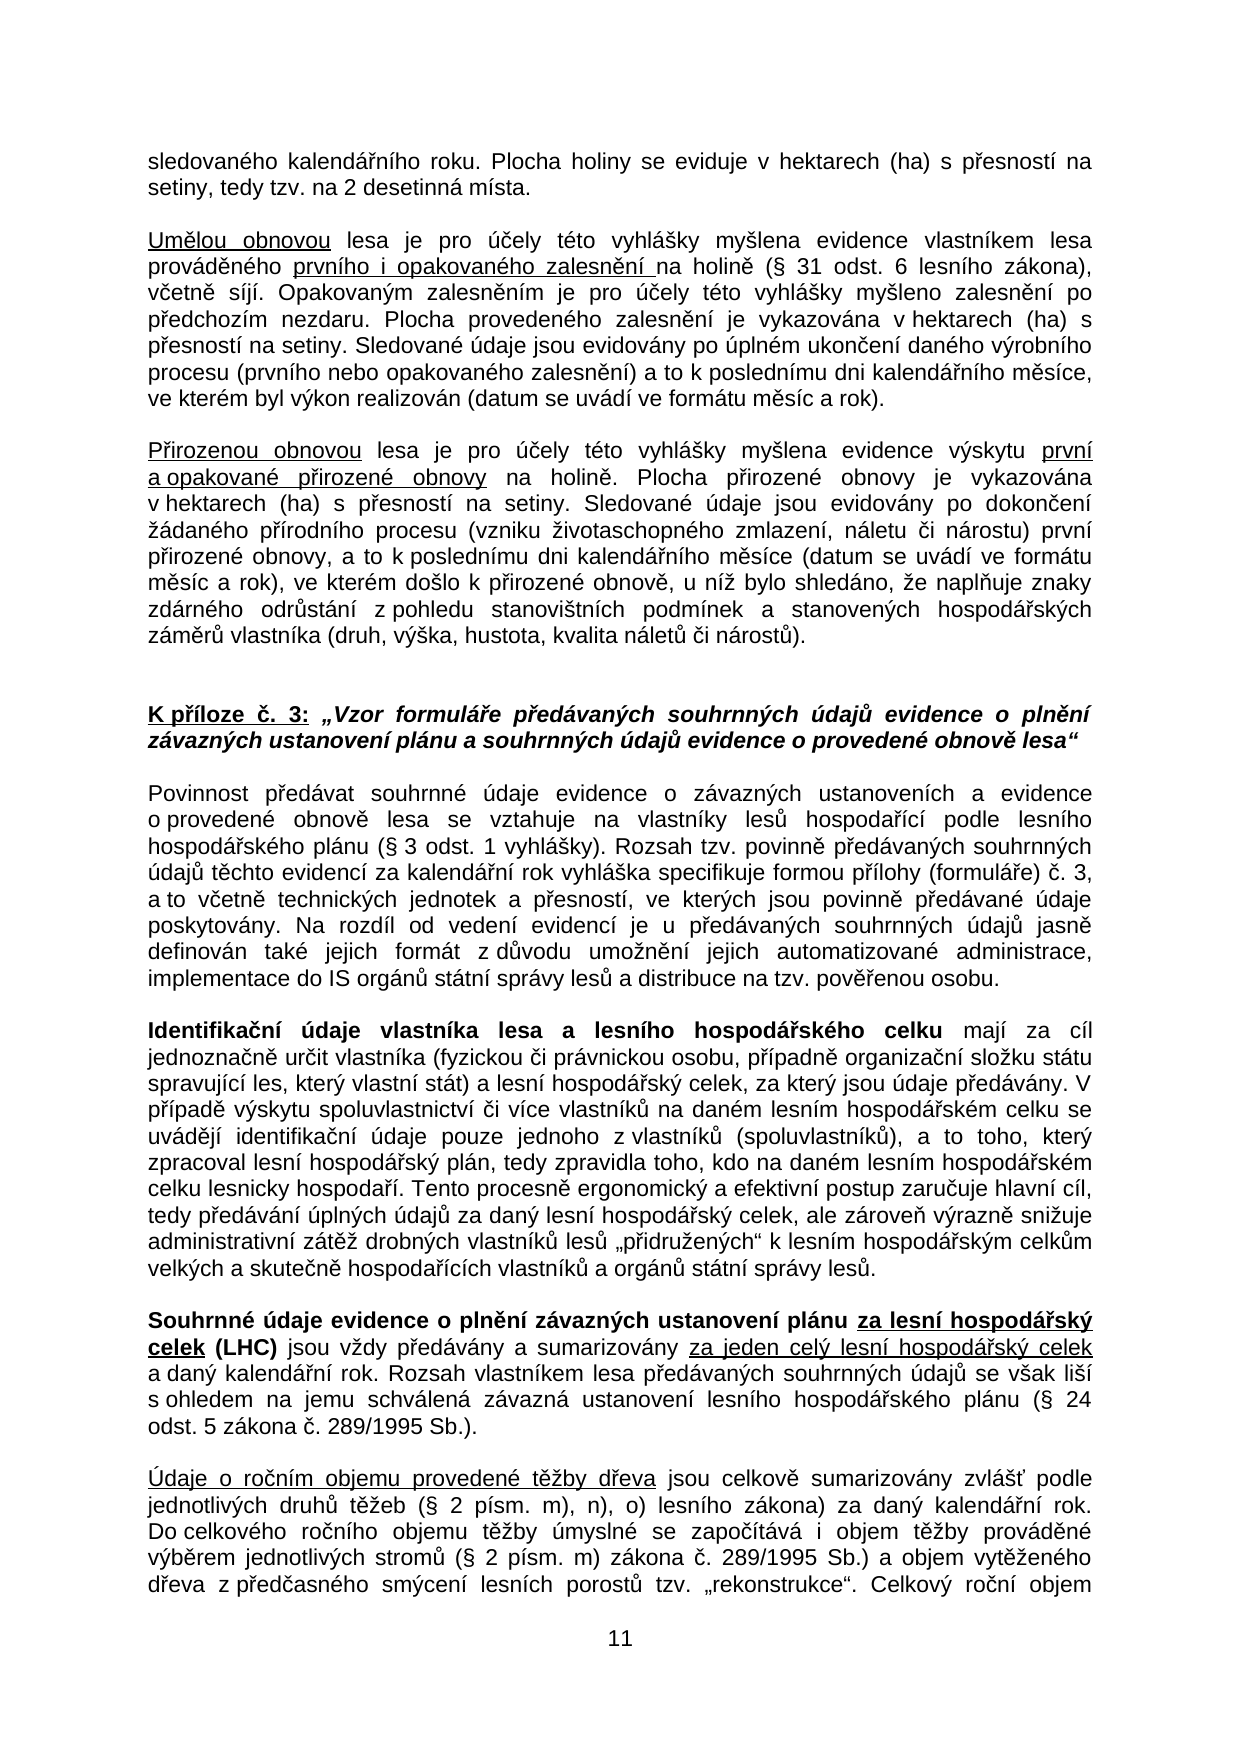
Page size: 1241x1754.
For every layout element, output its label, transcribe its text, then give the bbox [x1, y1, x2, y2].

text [148, 148, 1093, 200]
text Identifikační údaje vlastníka lesa a lesního hospodářského celku mají za cíl jednoznačně určit vlastníka (fyzickou či právnickou osobu, případně organizační složku státu spravující les, který vlastní stát) a lesní hospodářský celek, za který jsou údaje předávány. V případě výskytu spoluvlastnictví či více vlastníků na daném lesním hospodářském celku se uvádějí identifikační údaje pouze jednoho z vlastníků (spoluvlastníků), a to toho, který zpracoval lesní hospodářský plán, tedy zpravidla toho, kdo na daném lesním hospodářském celku lesnicky hospodaří. Tento procesně ergonomický a efektivní postup zaručuje hlavní cíl, tedy předávání úplných údajů za daný lesní hospodářský celek, ale zároveň výrazně snižuje administrativní zátěž drobných vlastníků lesů „přidružených“ k lesním hospodářským celkům velkých a skutečně hospodařících vlastníků a orgánů státní správy lesů. [148, 1017, 1093, 1281]
text Přirozenou obnovou lesa je pro účely této vyhlášky myšlena evidence výskytu první a opakované přirozené obnovy na holině. Plocha přirozené obnovy je vykazována v hektarech (ha) s přesností na setiny. Sledované údaje jsou evidovány po dokončení žádaného přírodního procesu (vzniku životaschopného zmlazení, náletu či nárostu) první přirozené obnovy, a to k poslednímu dni kalendářního měsíce (datum se uvádí ve formátu měsíc a rok), ve kterém došlo k přirozené obnově, u níž bylo shledáno, že naplňuje znaky zdárného odrůstání z pohledu stanovištních podmínek a stanovených hospodářských záměrů vlastníka (druh, výška, hustota, kvalita náletů či nárostů). [148, 437, 1093, 648]
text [148, 1465, 1093, 1597]
text Souhrnné údaje evidence o plnění závazných ustanovení plánu za lesní hospodářský celek (LHC) jsou vždy předávány a sumarizovány za jeden celý lesní hospodářský celek a daný kalendářní rok. Rozsah vlastníkem lesa předávaných souhrnných údajů se však liší s ohledem na jemu schválená závazná ustanovení lesního hospodářského plánu (§ 24 odst. 5 zákona č. 289/1995 Sb.). [148, 1307, 1093, 1439]
text K příloze č. 3: „Vzor formuláře předávaných souhrnných údajů evidence o plnění závazných ustanovení plánu a souhrnných údajů evidence o provedené obnově lesa“ [148, 701, 1093, 754]
text Umělou obnovou lesa je pro účely této vyhlášky myšlena evidence vlastníkem lesa prováděného prvního i opakovaného zalesnění na holině (§ 31 odst. 6 lesního zákona), včetně síjí. Opakovaným zalesněním je pro účely této vyhlášky myšleno zalesnění po předchozím nezdaru. Plocha provedeného zalesnění je vykazována v hektarech (ha) s přesností na setiny. Sledované údaje jsou evidovány po úplném ukončení daného výrobního procesu (prvního nebo opakovaného zalesnění) a to k poslednímu dni kalendářního měsíce, ve kterém byl výkon realizován (datum se uvádí ve formátu měsíc a rok). [148, 227, 1093, 411]
text Povinnost předávat souhrnné údaje evidence o závazných ustanoveních a evidence o provedené obnově lesa se vztahuje na vlastníky lesů hospodařící podle lesního hospodářského plánu (§ 3 odst. 1 vyhlášky). Rozsah tzv. povinně předávaných souhrnných údajů těchto evidencí za kalendářní rok vyhláška specifikuje formou přílohy (formuláře) č. 3, a to včetně technických jednotek a přesností, ve kterých jsou povinně předávané údaje poskytovány. Na rozdíl od vedení evidencí je u předávaných souhrnných údajů jasně definován také jejich formát z důvodu umožnění jejich automatizované administrace, implementace do IS orgánů státní správy lesů a distribuce na tzv. pověřenou osobu. [148, 780, 1093, 991]
